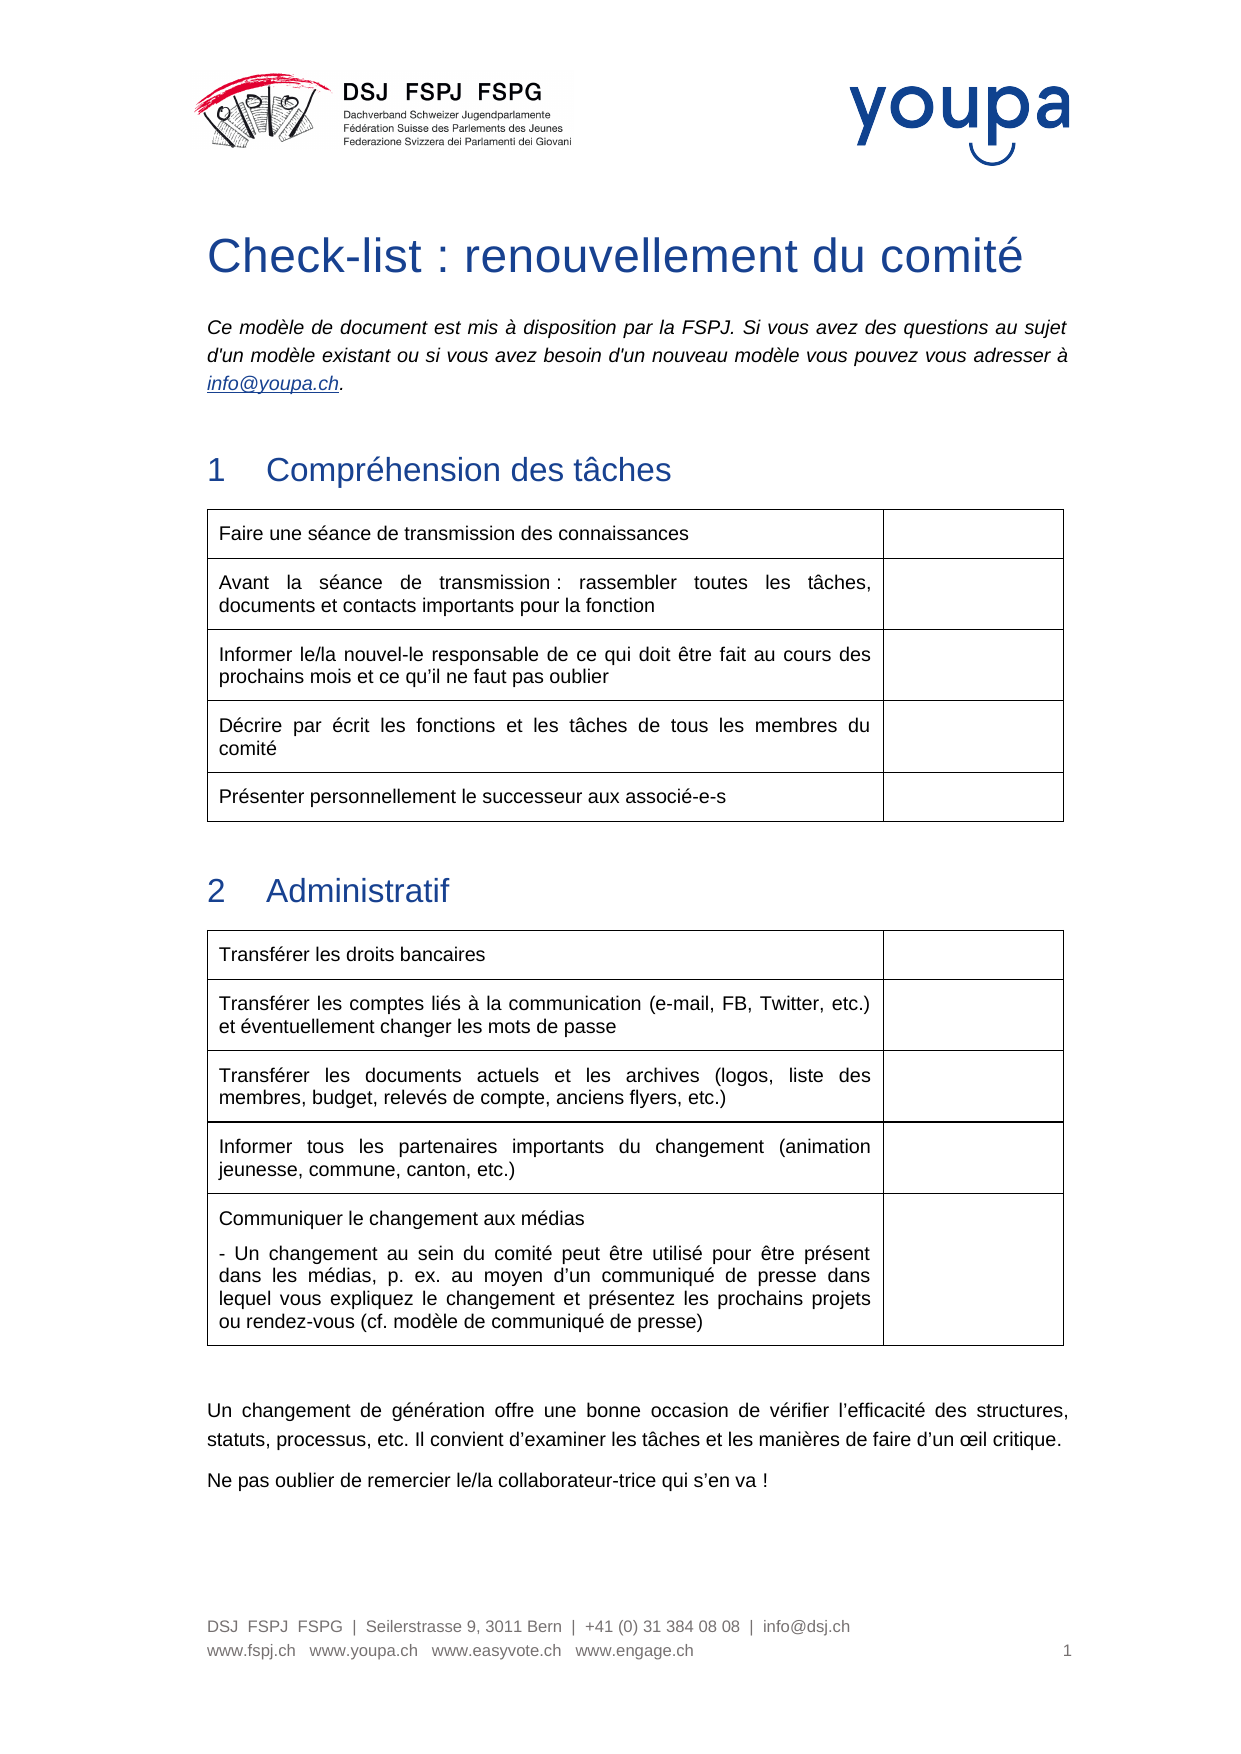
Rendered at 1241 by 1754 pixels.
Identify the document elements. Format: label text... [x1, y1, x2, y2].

title Check-list : renouvellement du comité [207, 228, 1070, 283]
table_cell [884, 630, 1063, 700]
table_header [884, 931, 1063, 978]
text Un changement de génération offre une bonne occasion de vérifier l’efficacité des structures, statuts, processus, etc. Il convient d’examiner les tâches et les manières de faire d’un œil critique. [207, 1399, 1070, 1450]
table_cell Transférer les comptes liés à la communication (e-mail, FB, Twitter, etc.) et éventuellement changer les mots de passe [208, 980, 883, 1050]
table_cell [884, 980, 1063, 1050]
table_cell [884, 1051, 1063, 1121]
table_cell [884, 701, 1063, 772]
text Ne pas oublier de remercier le/la collaborateur-trice qui s’en va ! [207, 1468, 1070, 1491]
table_header Faire une séance de transmission des connaissances [208, 510, 883, 557]
picture [849, 86, 1070, 166]
subtitle Compréhension des tâches [207, 451, 1070, 489]
table_cell Présenter personnellement le successeur aux associé-e-s [208, 773, 883, 821]
table_cell [884, 559, 1063, 629]
table_cell Informer le/la nouvel-le responsable de ce qui doit être fait au cours des prochains mois et ce qu’il ne faut pas oublier [208, 630, 883, 700]
table_cell [884, 1123, 1063, 1193]
table_cell Décrire par écrit les fonctions et les tâches de tous les membres du comité [208, 701, 883, 772]
text Ce modèle de document est mis à disposition par la FSPJ. Si vous avez des questions au sujet d'un modèle existant ou si vous avez besoin d'un nouveau modèle vous pouvez vous adresser à info@youpa.ch. [207, 316, 1070, 395]
table_cell Communiquer le changement aux médias - Un changement au sein du comité peut être utilisé pour être présent dans les médias, p. ex. au moyen d’un communiqué de presse dans lequel vous expliquez le changement et présentez les prochains projets ou rendez-vous (cf. modèle de communiqué de presse) [208, 1194, 883, 1345]
picture [190, 70, 575, 150]
table_cell [884, 773, 1063, 821]
table_cell Informer tous les partenaires importants du changement (animation jeunesse, commune, canton, etc.) [208, 1123, 883, 1193]
table_cell Avant la séance de transmission : rassembler toutes les tâches, documents et contacts importants pour la fonction [208, 559, 883, 629]
table_header [884, 510, 1063, 557]
table_cell [884, 1194, 1063, 1345]
subtitle Administratif [207, 872, 1070, 910]
table_cell Transférer les documents actuels et les archives (logos, liste des membres, budget, relevés de compte, anciens flyers, etc.) [208, 1051, 883, 1121]
table_header Transférer les droits bancaires [208, 931, 883, 978]
